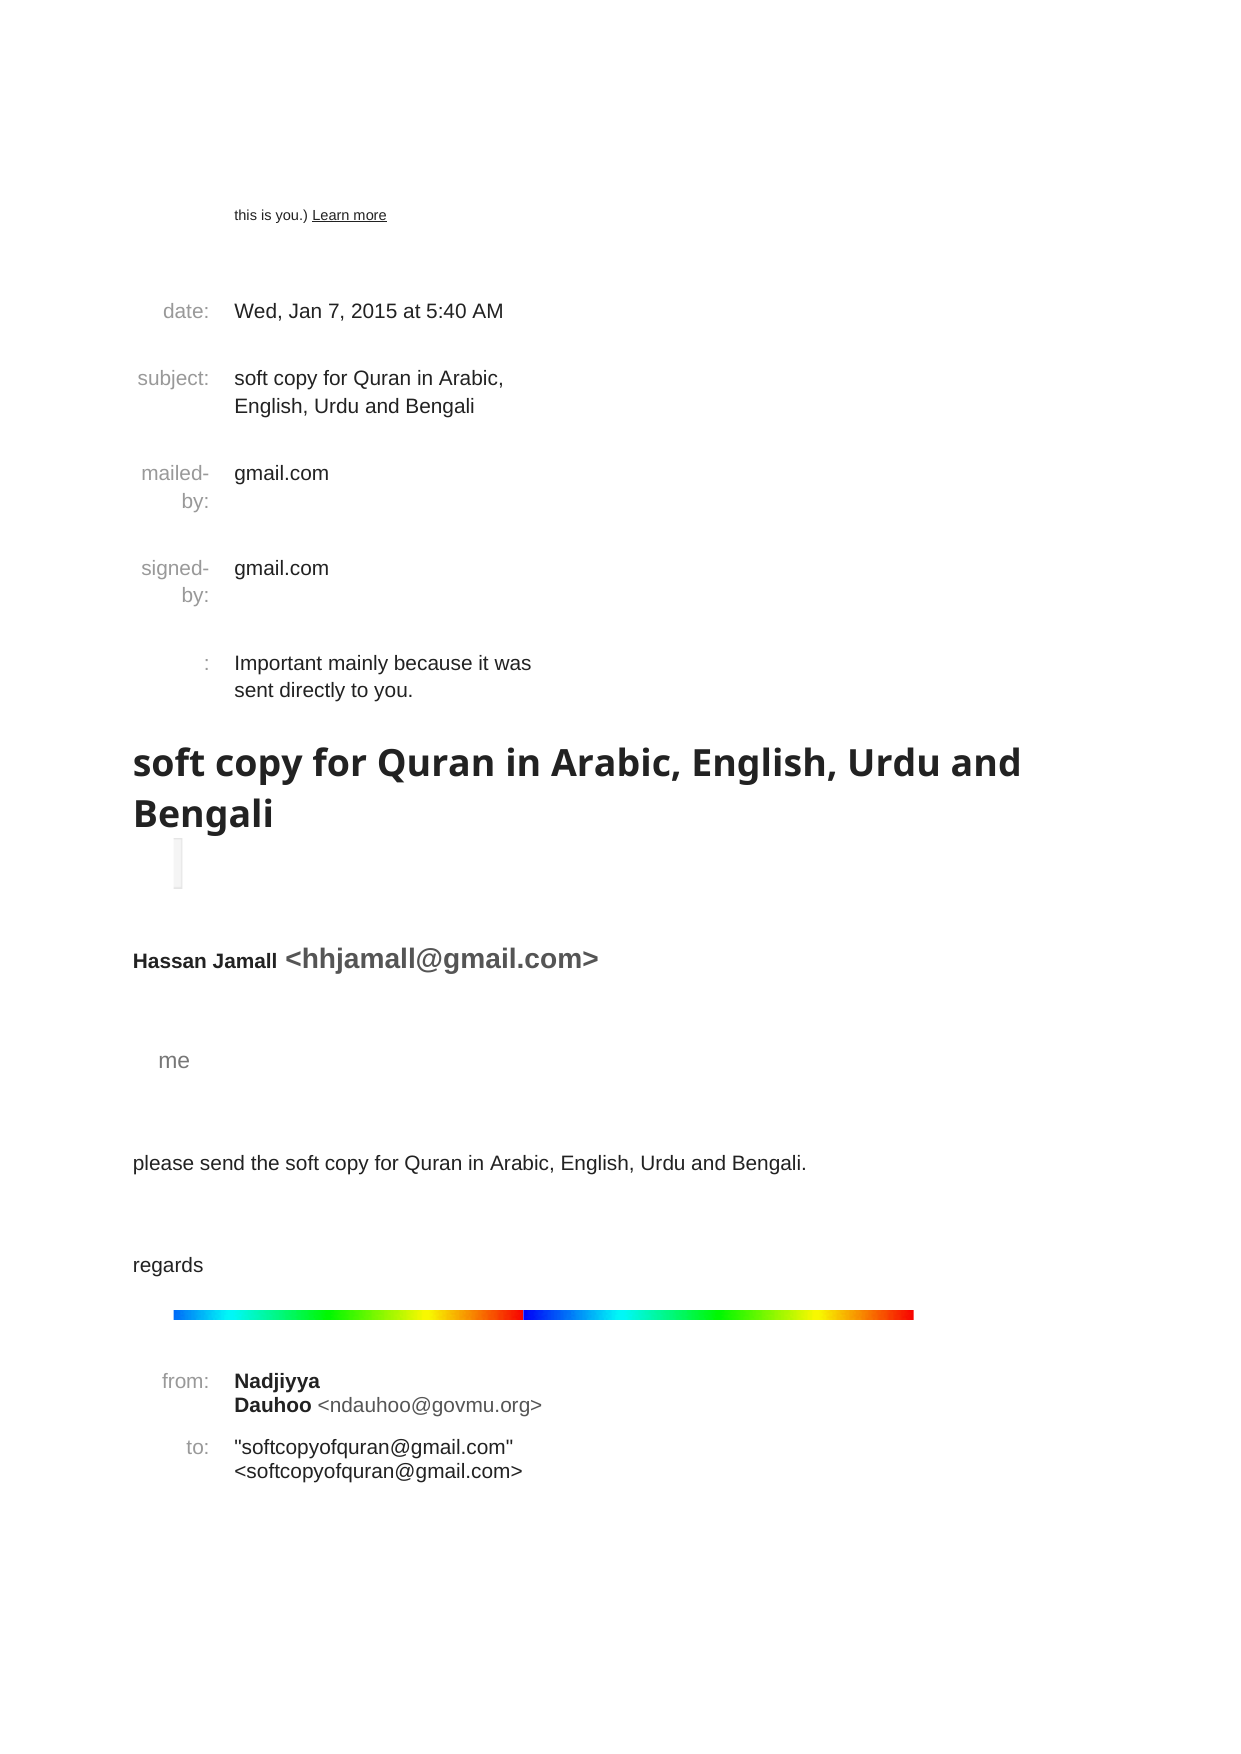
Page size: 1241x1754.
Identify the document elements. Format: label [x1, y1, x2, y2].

picture [173, 838, 183, 889]
picture [210, 1310, 586, 1320]
picture [173, 1310, 195, 1320]
picture [601, 1310, 914, 1320]
